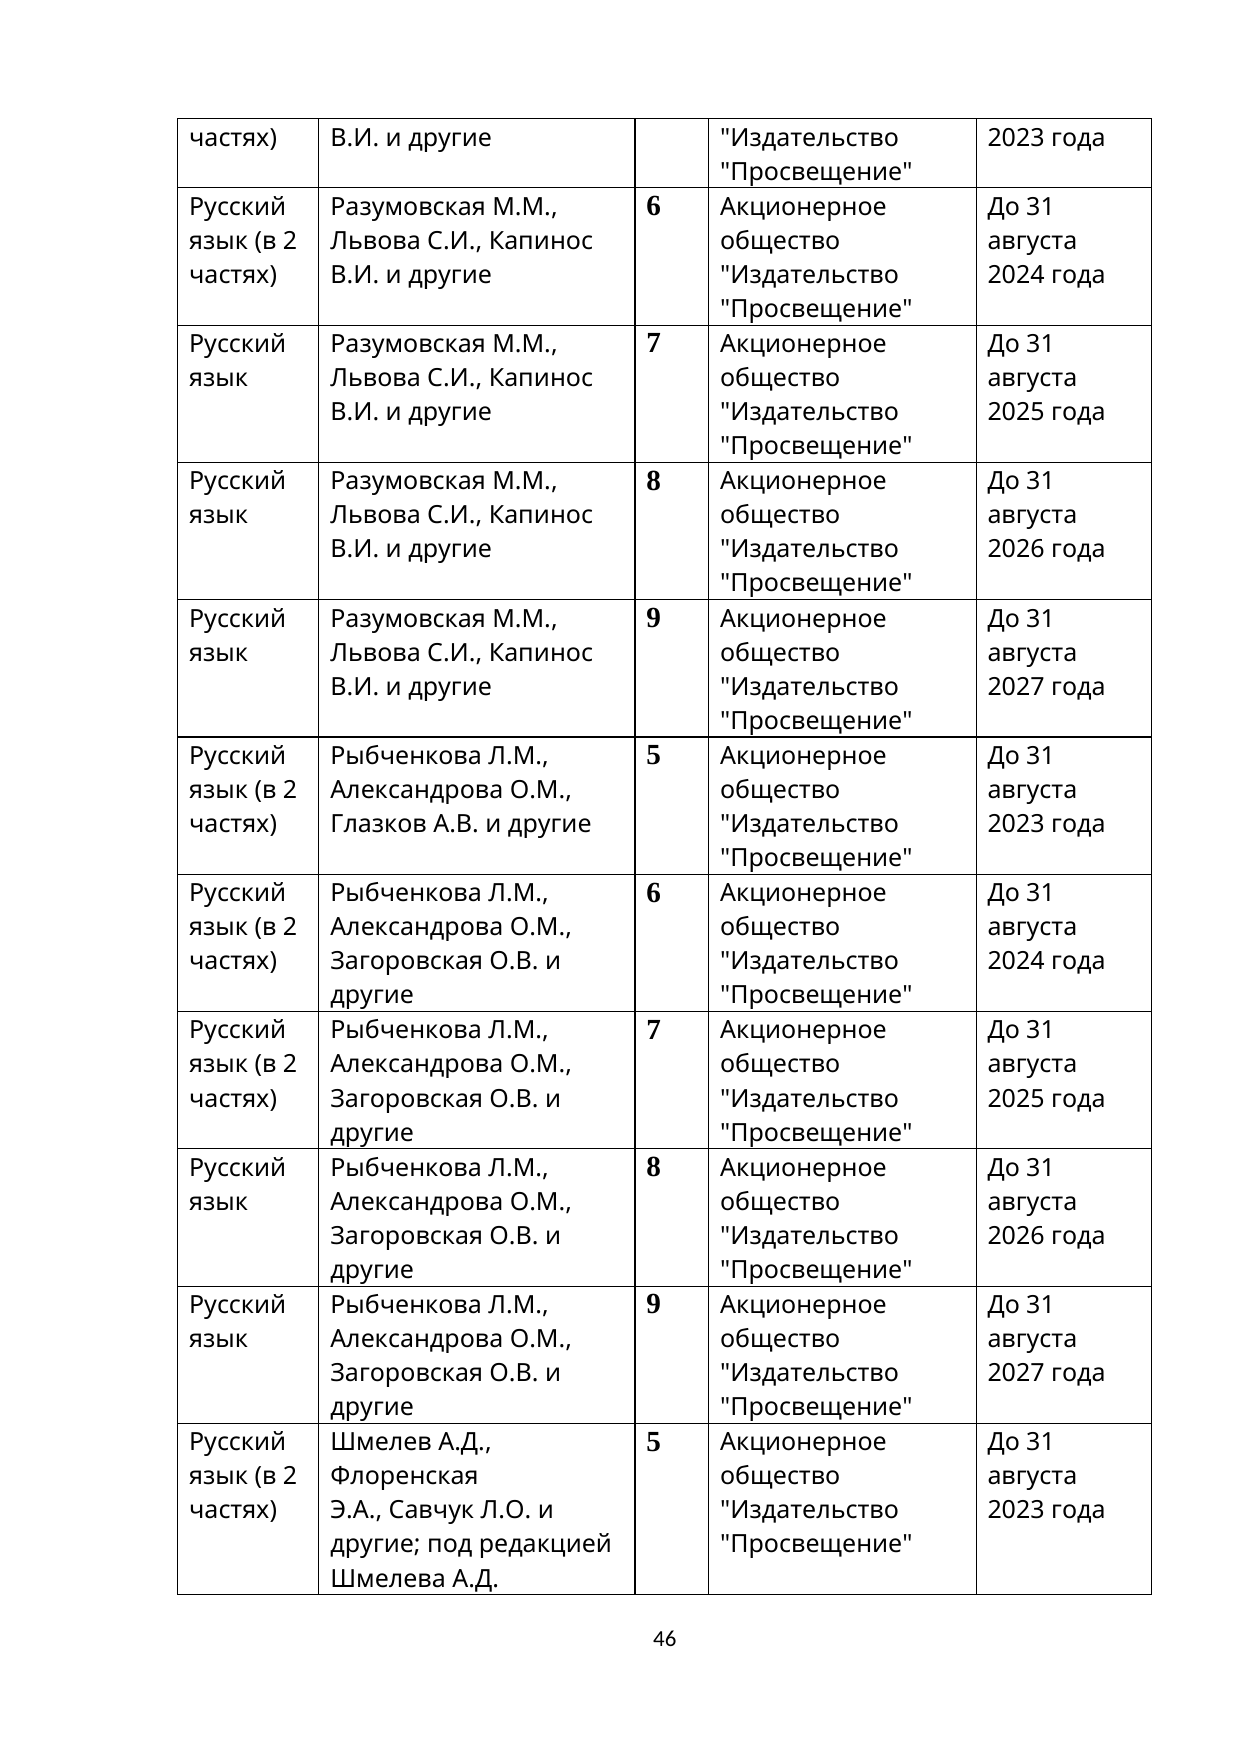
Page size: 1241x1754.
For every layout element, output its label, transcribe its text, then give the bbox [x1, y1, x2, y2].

table_cell Русский язык [178, 1149, 318, 1286]
table_cell 5 [636, 119, 708, 187]
table_cell Рыбченкова Л.М., Александрова О.М., Загоровская О.В. и другие [319, 875, 634, 1011]
table_cell Акционерное общество "Издательство "Просвещение" [709, 738, 976, 874]
table_cell 5 [636, 1424, 708, 1594]
table_cell До 31 августа 2023 года [977, 1424, 1151, 1594]
table_cell До 31 августа 2023 года [977, 738, 1151, 874]
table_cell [319, 1424, 634, 1594]
table_cell 6 [636, 875, 708, 1011]
table_cell До 31 августа 2026 года [977, 1149, 1151, 1286]
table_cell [319, 119, 634, 187]
table_cell Акционерное общество "Издательство "Просвещение" [709, 463, 976, 599]
table_cell До 31 августа 2027 года [977, 1287, 1151, 1423]
table_cell Русский язык (в 2 частях) [178, 188, 318, 324]
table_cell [709, 188, 976, 324]
table_cell До 31 августа 2024 года [977, 875, 1151, 1011]
table_cell До 31 августа 2027 года [977, 600, 1151, 736]
table_cell Разумовская М.М., Львова С.И., Капинос В.И. и другие [319, 326, 634, 462]
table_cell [709, 1424, 976, 1594]
table_cell Акционерное общество "Издательство "Просвещение" [709, 1149, 976, 1286]
table_cell Русский язык (в 2 частях) [178, 875, 318, 1011]
table_cell Акционерное общество "Издательство "Просвещение" [709, 326, 976, 462]
table_cell Рыбченкова Л.М., Александрова О.М., Загоровская О.В. и другие [319, 1149, 634, 1286]
table_cell До 31 августа 2025 года [977, 326, 1151, 462]
table_cell До 31 августа 2026 года [977, 463, 1151, 599]
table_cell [178, 119, 318, 187]
table_cell 7 [636, 1012, 708, 1148]
table_cell Русский язык (в 2 частях) [178, 738, 318, 874]
table_cell Рыбченкова Л.М., Александрова О.М., Загоровская О.В. и другие [319, 1287, 634, 1423]
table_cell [709, 119, 976, 187]
table_cell 8 [636, 1149, 708, 1286]
table_cell Рыбченкова Л.М., Александрова О.М., Глазков А.В. и другие [319, 738, 634, 874]
table_cell 8 [636, 463, 708, 599]
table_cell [319, 188, 634, 324]
table_cell Акционерное общество "Издательство "Просвещение" [709, 1287, 976, 1423]
table_cell Русский язык [178, 1287, 318, 1423]
table_cell 9 [636, 1287, 708, 1423]
table_cell Русский язык [178, 326, 318, 462]
table_cell Разумовская М.М., Львова С.И., Капинос В.И. и другие [319, 600, 634, 736]
table_cell Акционерное общество "Издательство "Просвещение" [709, 1012, 976, 1148]
table_cell 9 [636, 600, 708, 736]
table_cell До 31 августа 2024 года [977, 188, 1151, 324]
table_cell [178, 1424, 318, 1594]
table_cell 5 [636, 738, 708, 874]
table_cell Акционерное общество "Издательство "Просвещение" [709, 875, 976, 1011]
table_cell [977, 119, 1151, 187]
table_cell 7 [636, 326, 708, 462]
table_cell Акционерное общество "Издательство "Просвещение" [709, 600, 976, 736]
table_cell Русский язык [178, 600, 318, 736]
table_cell Русский язык (в 2 частях) [178, 1012, 318, 1148]
table_cell 6 [636, 188, 708, 324]
table_cell Рыбченкова Л.М., Александрова О.М., Загоровская О.В. и другие [319, 1012, 634, 1148]
table_cell Русский язык [178, 463, 318, 599]
table_cell До 31 августа 2025 года [977, 1012, 1151, 1148]
table_cell Разумовская М.М., Львова С.И., Капинос В.И. и другие [319, 463, 634, 599]
